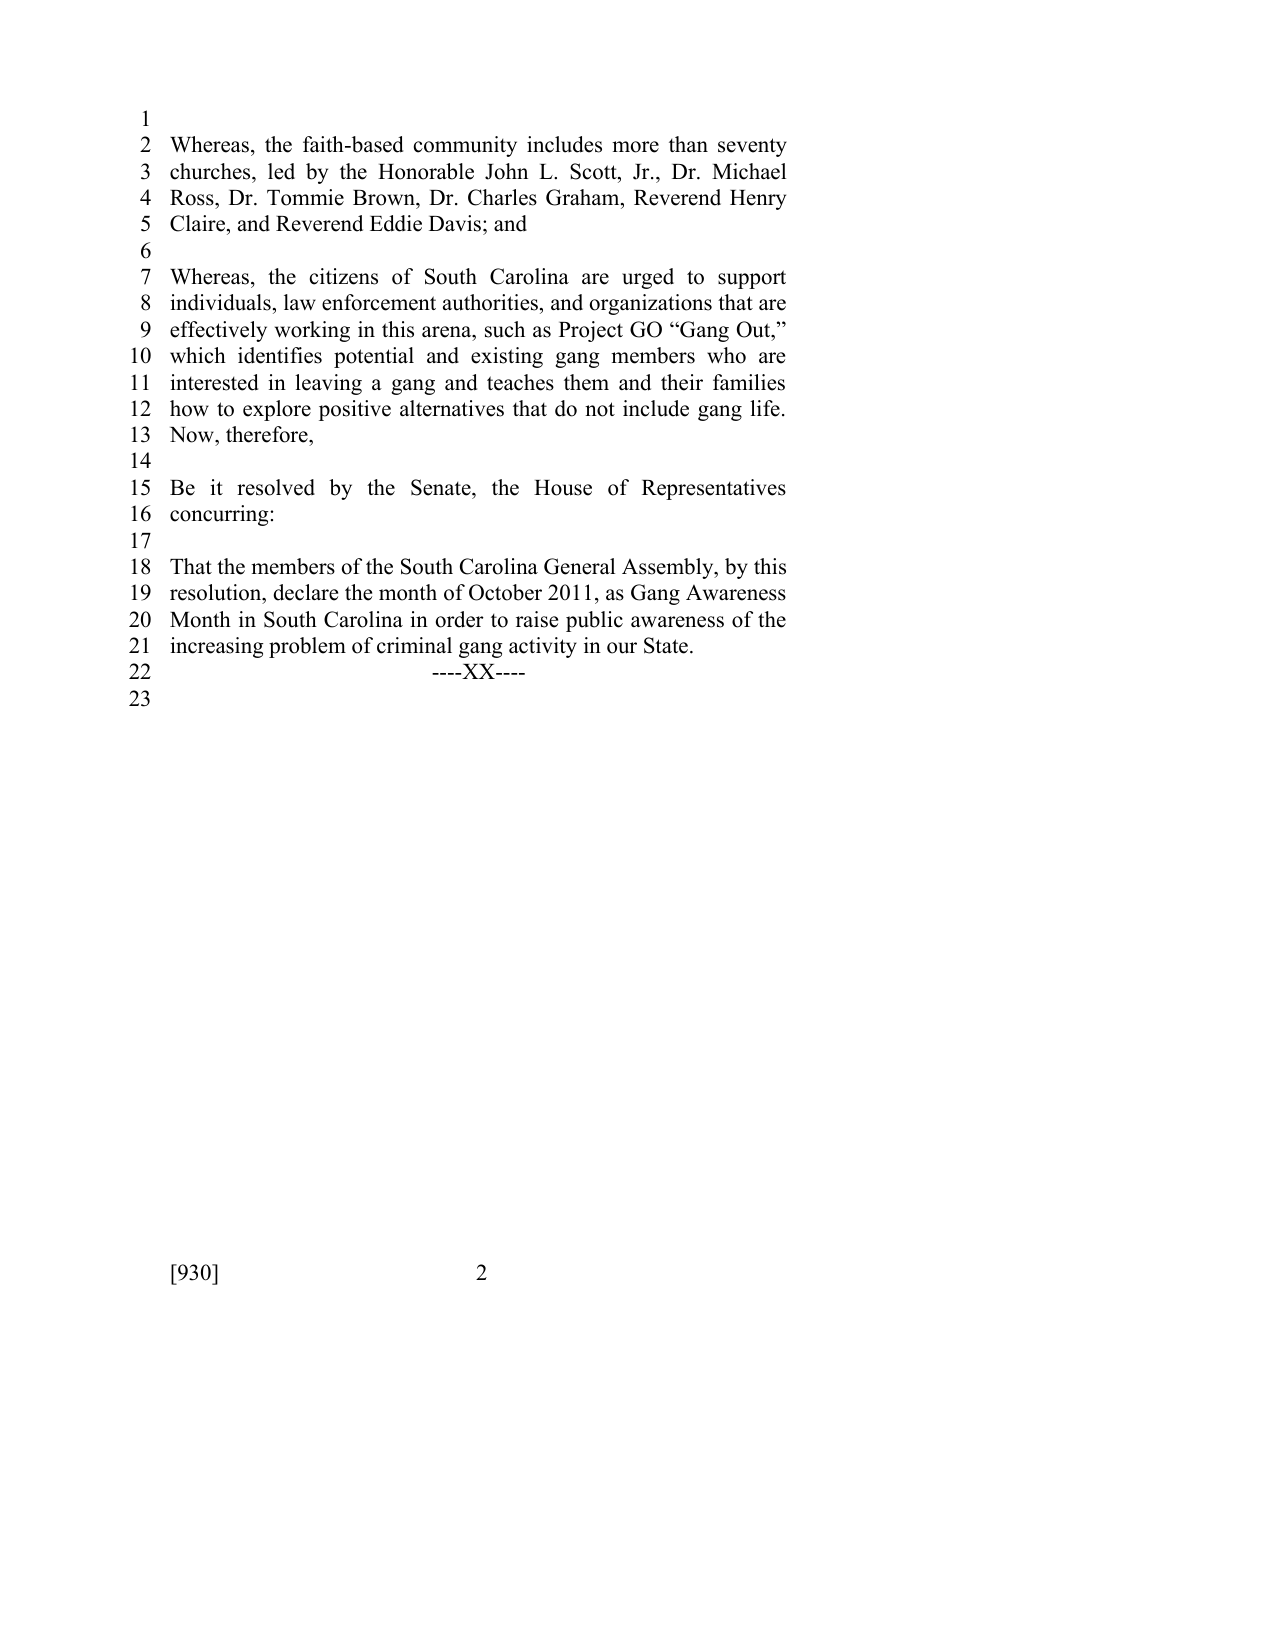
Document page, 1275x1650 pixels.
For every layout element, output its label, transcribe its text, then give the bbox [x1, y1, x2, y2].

text That the members of the South Carolina General Assembly, by this resolution, declare the month of October 2011, as Gang Awareness Month in South Carolina in order to raise public awareness of the increasing problem of criminal gang activity in our State. [169, 553, 787, 658]
text ----XX---- [169, 658, 787, 685]
text Whereas, the faith-based community includes more than seventy churches, led by the Honorable John L. Scott, Jr., Dr. Michael Ross, Dr. Tommie Brown, Dr. Charles Graham, Reverend Henry Claire, and Reverend Eddie Davis; and [169, 131, 787, 237]
text Whereas, the citizens of South Carolina are urged to support individuals, law enforcement authorities, and organizations that are effectively working in this arena, such as Project GO “Gang Out,” which identifies potential and existing gang members who are interested in leaving a gang and teaches them and their families how to explore positive alternatives that do not include gang life. Now, therefore, [169, 263, 787, 448]
text Be it resolved by the Senate, the House of Representatives concurring: [169, 474, 787, 527]
